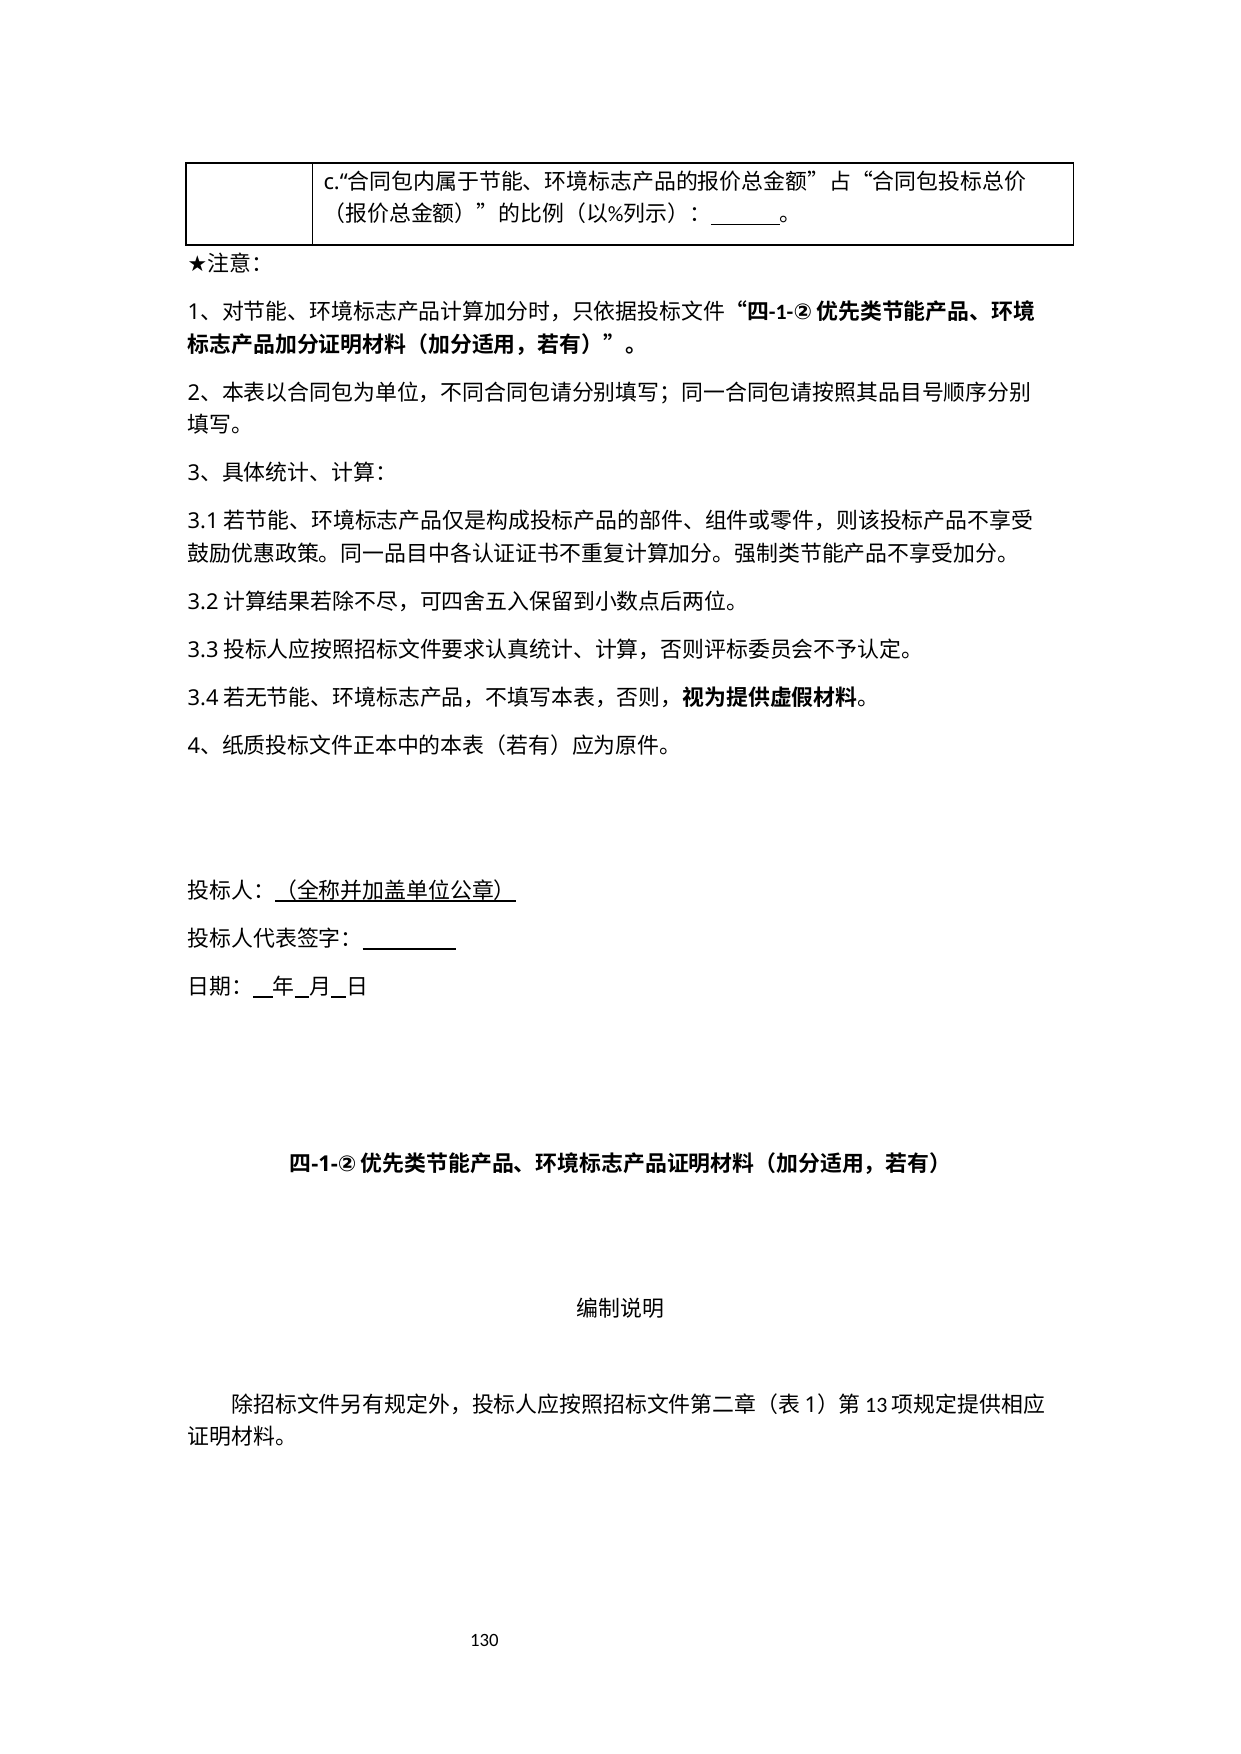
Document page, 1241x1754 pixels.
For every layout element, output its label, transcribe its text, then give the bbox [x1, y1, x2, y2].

text 投标人代表签字： [187, 921, 1053, 953]
text 编制说明 [187, 1290, 1053, 1323]
text 四-1-②优先类节能产品、环境标志产品证明材料（加分适用，若有） [187, 1113, 1053, 1178]
text 3.4若无节能、环境标志产品，不填写本表，否则，视为提供虚假材料。 [187, 680, 1053, 713]
text 4、纸质投标文件正本中的本表（若有）应为原件。 [187, 728, 1053, 761]
text 投标人：（全称并加盖单位公章） [187, 873, 1053, 905]
text 3.3投标人应按照招标文件要求认真统计、计算，否则评标委员会不予认定。 [187, 632, 1053, 664]
text 除招标文件另有规定外，投标人应按照招标文件第二章（表1）第13项规定提供相应证明材料。 [187, 1386, 1053, 1451]
text 3、具体统计、计算： [187, 455, 1053, 488]
text ★注意： [187, 246, 1053, 278]
text 3.2计算结果若除不尽，可四舍五入保留到小数点后两位。 [187, 584, 1053, 616]
text 3.1 若节能、环境标志产品仅是构成投标产品的部件、组件或零件，则该投标产品不享受鼓励优惠政策。同一品目中各认证证书不重复计算加分。强制类节能产品不享受加分。 [187, 503, 1053, 568]
table_cell 备注 [187, 164, 312, 244]
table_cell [313, 164, 1073, 244]
text 日期： 年 月 日 [187, 969, 1053, 1001]
text 2、本表以合同包为单位，不同合同包请分别填写；同一合同包请按照其品目号顺序分别填写。 [187, 374, 1053, 439]
text 1、对节能、环境标志产品计算加分时，只依据投标文件“四-1-②优先类节能产品、环境标志产品加分证明材料（加分适用，若有）”。 [187, 294, 1053, 359]
